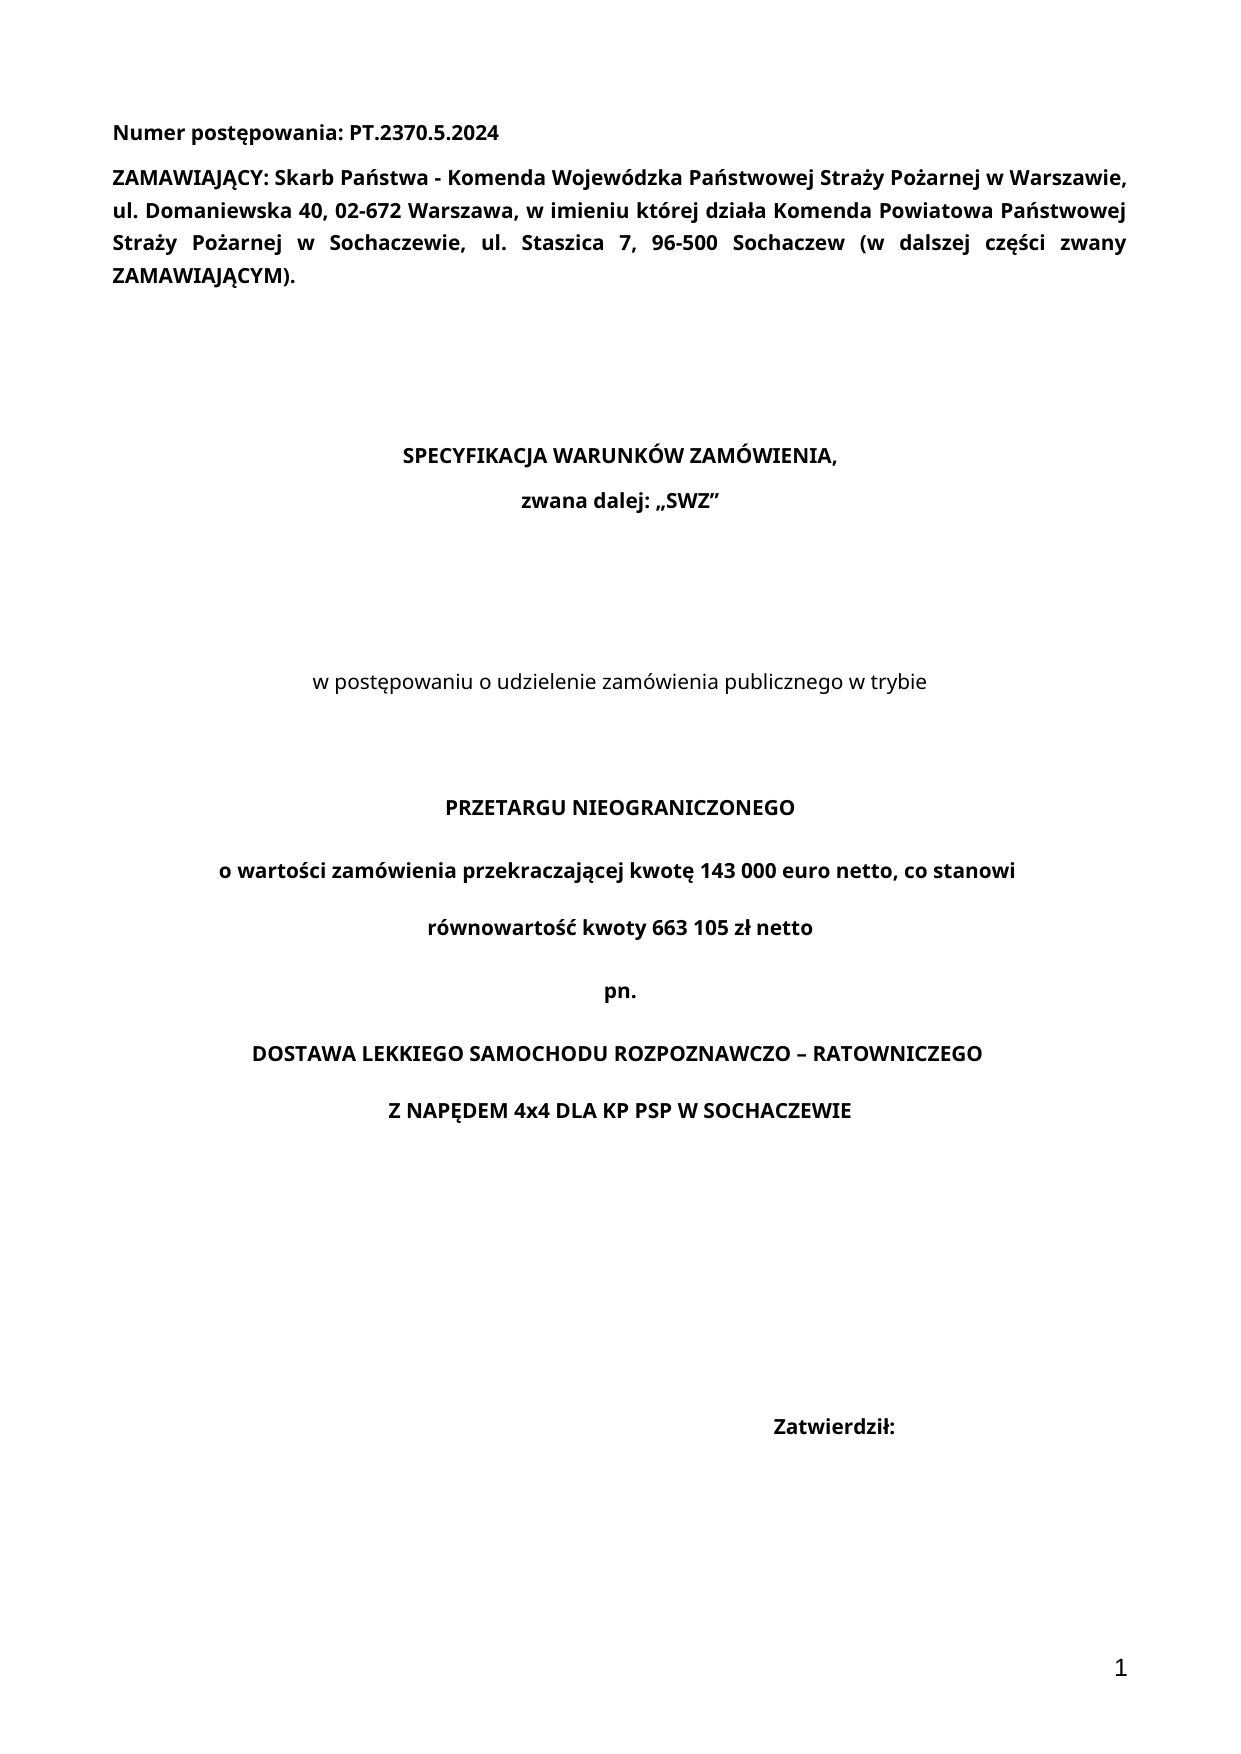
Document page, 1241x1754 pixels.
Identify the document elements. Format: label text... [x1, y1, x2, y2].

text w postępowaniu o udzielenie zamówienia publicznego w trybie [112, 667, 1128, 696]
text ZAMAWIAJĄCY: Skarb Państwa - Komenda Wojewódzka Państwowej Straży Pożarnej w Warszawie, ul. Domaniewska 40, 02-672 Warszawa, w imieniu której działa Komenda Powiatowa Państwowej Straży Pożarnej w Sochaczewie, ul. Staszica 7, 96-500 Sochaczew (w dalszej części zwany ZAMAWIAJĄCYM). [112, 163, 1128, 289]
text o wartości zamówienia przekraczającej kwotę 143 000 euro netto, co stanowi równowartość kwoty 663 105 zł netto [112, 856, 1128, 942]
text Numer postępowania: PT.2370.5.2024 [112, 118, 1128, 147]
text zwana dalej: „SWZ” [112, 487, 1128, 515]
text SPECYFIKACJA WARUNKÓW ZAMÓWIENIA, [112, 442, 1128, 470]
text pn. [112, 976, 1128, 1005]
text Zatwierdził: [541, 1412, 1128, 1469]
text PRZETARGU NIEOGRANICZONEGO [112, 793, 1128, 822]
text DOSTAWA LEKKIEGO SAMOCHODU ROZPOZNAWCZO – RATOWNICZEGO Z NAPĘDEM 4x4 DLA KP PSP W SOCHACZEWIE [112, 1039, 1128, 1125]
